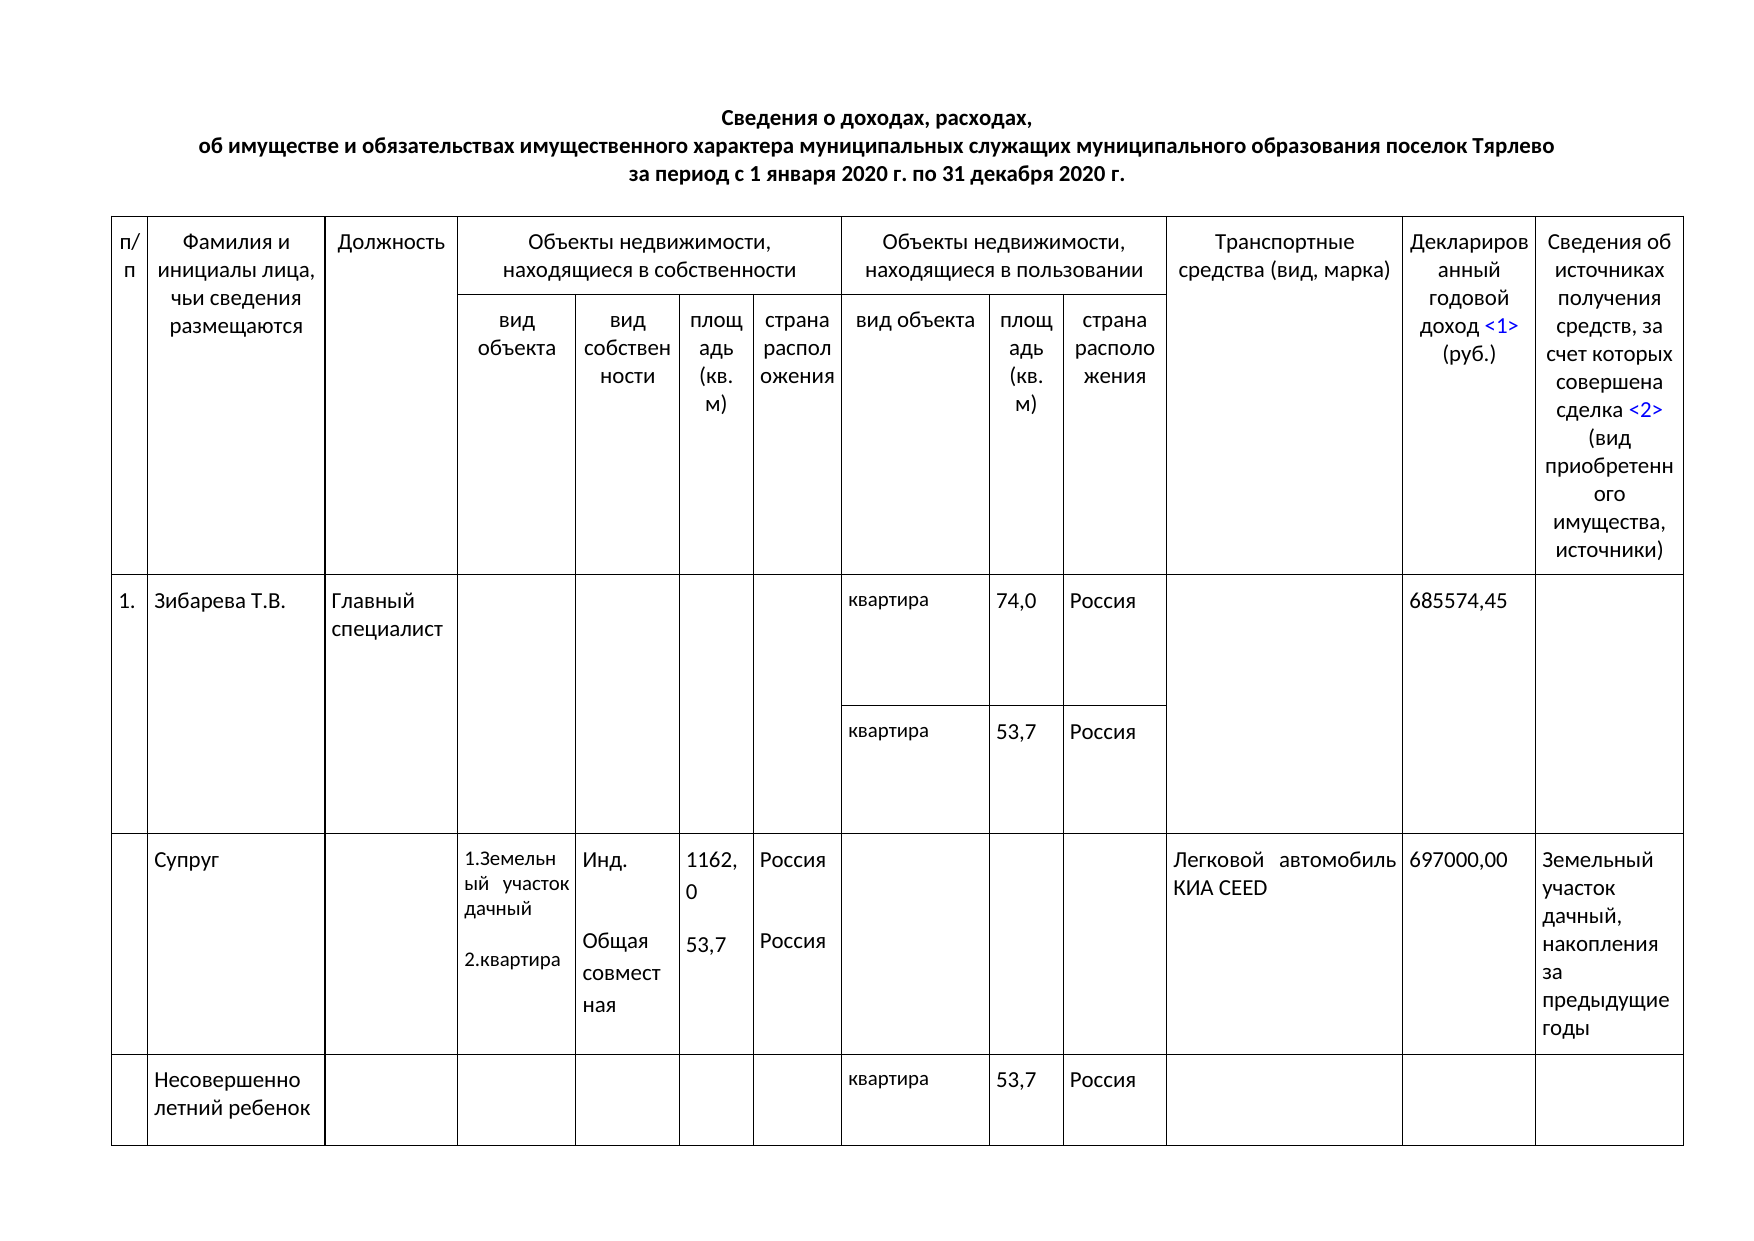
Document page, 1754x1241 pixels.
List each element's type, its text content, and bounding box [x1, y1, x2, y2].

table_cell [680, 575, 753, 833]
table_cell Россия [1064, 706, 1166, 833]
table_cell площадь (кв. м) [680, 295, 753, 574]
text за период с 1 января 2020 г. по 31 декабря 2020 г. [118, 159, 1636, 187]
table_cell Россия Россия [754, 834, 841, 1053]
table_cell [1536, 1055, 1683, 1145]
table_header Транспортные средства (вид, марка) [1167, 217, 1402, 574]
table_cell 685574,45 [1403, 575, 1535, 833]
table_cell Супруг [148, 834, 324, 1053]
table_header Сведения об источниках получения средств, за счет которых совершена сделка <2> (вид приобретенного имущества, источники) [1536, 217, 1683, 574]
text Сведения о доходах, расходах, [118, 103, 1636, 131]
table_cell 53,7 [990, 1055, 1063, 1145]
table_cell [112, 1055, 147, 1145]
table_cell [1167, 1055, 1402, 1145]
text об имуществе и обязательствах имущественного характера муниципальных служащих муниципального образования поселок Тярлево [118, 131, 1636, 159]
table_cell Россия [1064, 575, 1166, 705]
table_cell [112, 834, 147, 1053]
table_cell [680, 1055, 753, 1145]
table_cell Инд. Общая совместная [576, 834, 679, 1053]
table_cell [754, 575, 841, 833]
table_cell [576, 1055, 679, 1145]
table_cell страна расположения [754, 295, 841, 574]
table_cell вид собственности [576, 295, 679, 574]
table_cell квартира [842, 1055, 989, 1145]
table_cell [148, 1055, 324, 1145]
table_cell 1162,0 53,7 [680, 834, 753, 1053]
table_header Фамилия и инициалы лица, чьи сведения размещаются [148, 217, 324, 574]
table_header п/п [112, 217, 147, 574]
table_cell вид объекта [842, 295, 989, 574]
table_header Должность [326, 217, 457, 574]
table_cell Главный специалист [326, 575, 457, 833]
table_cell [1167, 575, 1402, 833]
table_cell [754, 1055, 841, 1145]
table_cell 1. [112, 575, 147, 833]
table_cell Земельный участок дачный, накопления за предыдущие годы [1536, 834, 1683, 1053]
table_cell [1403, 1055, 1535, 1145]
table_cell [990, 834, 1063, 1053]
table_cell [458, 1055, 575, 1145]
table_cell Легковой автомобиль КИА CEED [1167, 834, 1402, 1053]
table_cell [1064, 834, 1166, 1053]
table_cell страна расположения [1064, 295, 1166, 574]
table_cell 53,7 [990, 706, 1063, 833]
table_cell [458, 575, 575, 833]
table_cell 1.Земельный участок дачный 2.квартира [458, 834, 575, 1053]
table_cell [576, 575, 679, 833]
table_cell [842, 834, 989, 1053]
table_header Декларированный годовой доход <1> (руб.) [1403, 217, 1535, 574]
table_cell [326, 834, 457, 1053]
table_cell площадь (кв. м) [990, 295, 1063, 574]
table_cell Россия [1064, 1055, 1166, 1145]
table_cell квартира [842, 706, 989, 833]
table_header Объекты недвижимости, находящиеся в собственности [458, 217, 841, 294]
table_header Объекты недвижимости, находящиеся в пользовании [842, 217, 1166, 294]
table_cell [326, 1055, 457, 1145]
table_cell 74,0 [990, 575, 1063, 705]
table_cell квартира [842, 575, 989, 705]
table_cell Зибарева Т.В. [148, 575, 324, 833]
table_cell 697000,00 [1403, 834, 1535, 1053]
table_cell [1536, 575, 1683, 833]
table_cell вид объекта [458, 295, 575, 574]
